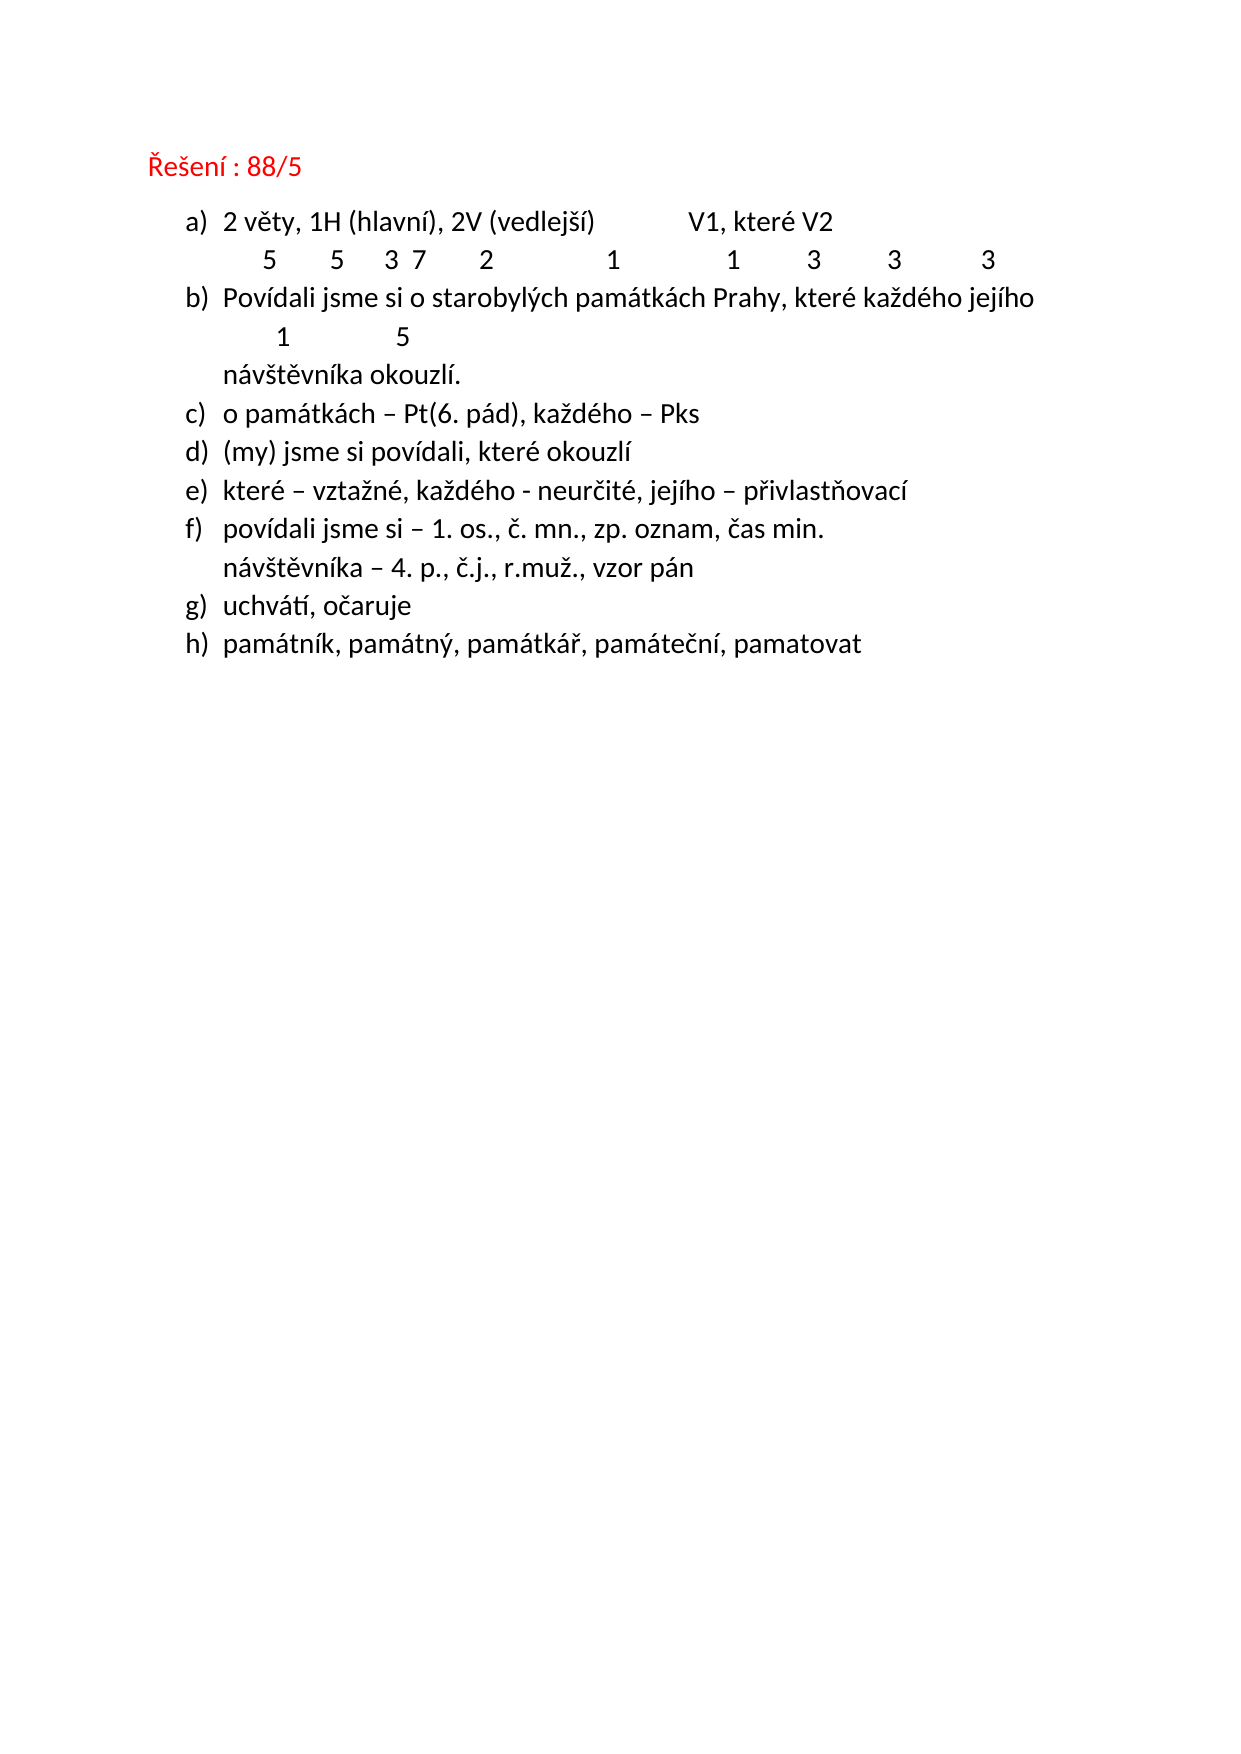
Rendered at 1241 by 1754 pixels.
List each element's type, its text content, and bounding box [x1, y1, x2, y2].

list o památkách – Pt(6. pád), každého – Pks [185, 395, 1093, 431]
text Řešení : 88/5 [148, 148, 1093, 183]
list památník, památný, památkář, památeční, pamatovat [185, 626, 1093, 661]
list 2 věty, 1H (hlavní), 2V (vedlejší) V1, které V2 [185, 203, 1093, 238]
list uchvátí, očaruje [185, 587, 1093, 623]
list návštěvníka – 4. p., č.j., r.muž., vzor pán [223, 549, 1093, 584]
list 5 5 3 7 2 1 1 3 3 3 [223, 241, 1093, 277]
list 1 5 [223, 318, 1093, 354]
list (my) jsme si povídali, které okouzlí [185, 433, 1093, 469]
list návštěvníka okouzlí. [223, 356, 1093, 392]
list Povídali jsme si o starobylých památkách Prahy, které každého jejího [185, 279, 1093, 315]
list povídali jsme si – 1. os., č. mn., zp. oznam, čas min. [185, 510, 1093, 546]
list které – vztažné, každého - neurčité, jejího – přivlastňovací [185, 472, 1093, 507]
